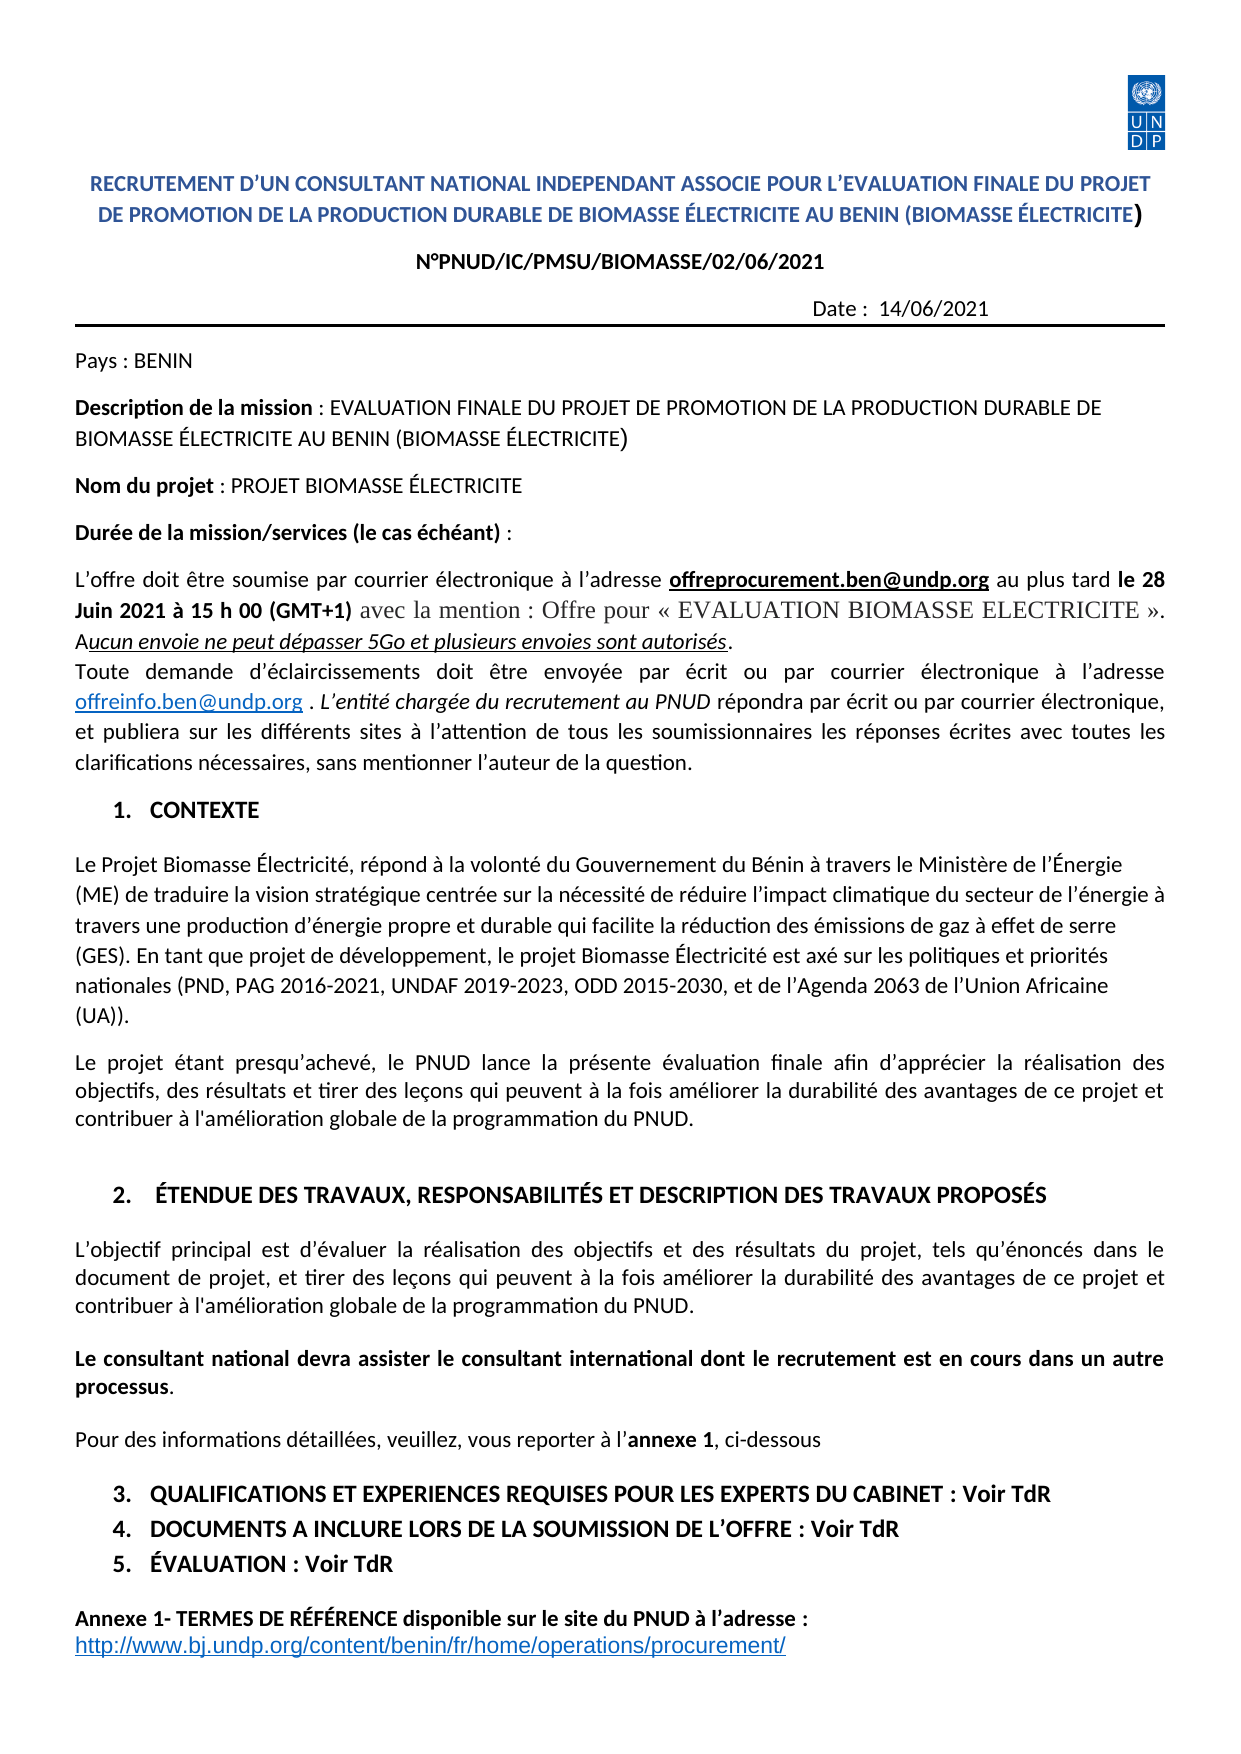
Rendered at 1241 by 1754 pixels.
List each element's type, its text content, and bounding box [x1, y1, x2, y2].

list CONTEXTE [112, 794, 1165, 825]
text N°PNUD/IC/PMSU/BIOMASSE/02/06/2021 [75, 247, 1165, 275]
list QUALIFICATIONS ET EXPERIENCES REQUISES POUR LES EXPERTS DU CABINET : Voir TdR [112, 1478, 1165, 1509]
text Description de la mission : EVALUATION FINALE DU PROJET DE PROMOTION DE LA PRODUCTION DURABLE DE BIOMASSE ÉLECTRICITE AU BENIN (BIOMASSE ÉLECTRICITE) [75, 393, 1165, 453]
text Nom du projet : PROJET BIOMASSE ÉLECTRICITE [75, 472, 1165, 499]
list DOCUMENTS A INCLURE LORS DE LA SOUMISSION DE L’OFFRE : Voir TdR [112, 1513, 1165, 1544]
text Le projet étant presqu’achevé, le PNUD lance la présente évaluation finale afin d’apprécier la réalisation des objectifs, des résultats et tirer des leçons qui peuvent à la fois améliorer la durabilité des avantages de ce projet et contribuer à l'amélioration globale de la programmation du PNUD. [75, 1048, 1165, 1132]
text http://www.bj.undp.org/content/benin/fr/home/operations/procurement/ [75, 1632, 1165, 1658]
text Le Projet Biomasse Électricité, répond à la volonté du Gouvernement du Bénin à travers le Ministère de l’Énergie (ME) de traduire la vision stratégique centrée sur la nécessité de réduire l’impact climatique du secteur de l’énergie à travers une production d’énergie propre et durable qui facilite la réduction des émissions de gaz à effet de serre (GES). En tant que projet de développement, le projet Biomasse Électricité est axé sur les politiques et priorités nationales (PND, PAG 2016-2021, UNDAF 2019-2023, ODD 2015-2030, et de l’Agenda 2063 de l’Union Africaine (UA)). [75, 850, 1165, 1029]
text L’offre doit être soumise par courrier électronique à l’adresse offreprocurement.ben@undp.org au plus tard le 28 Juin 2021 à 15 h 00 (GMT+1) avec la mention : Offre pour « EVALUATION BIOMASSE ELECTRICITE ». Aucun envoie ne peut dépasser 5Go et plusieurs envoies sont autorisés. [75, 565, 1165, 655]
text Pour des informations détaillées, veuillez, vous reporter à l’annexe 1, ci-dessous [75, 1425, 1165, 1453]
list ÉVALUATION : Voir TdR [112, 1548, 1165, 1579]
text Date : 14/06/2021 [75, 294, 1165, 324]
text Le consultant national devra assister le consultant international dont le recrutement est en cours dans un autre processus. [75, 1344, 1165, 1400]
text L’objectif principal est d’évaluer la réalisation des objectifs et des résultats du projet, tels qu’énoncés dans le document de projet, et tirer des leçons qui peuvent à la fois améliorer la durabilité des avantages de ce projet et contribuer à l'amélioration globale de la programmation du PNUD. [75, 1235, 1165, 1319]
text Pays : BENIN [75, 346, 1165, 374]
picture [1127, 75, 1166, 150]
text RECRUTEMENT D’UN CONSULTANT NATIONAL INDEPENDANT ASSOCIE POUR L’EVALUATION FINALE DU PROJET DE PROMOTION DE LA PRODUCTION DURABLE DE BIOMASSE ÉLECTRICITE AU BENIN (BIOMASSE ÉLECTRICITE) [75, 169, 1165, 228]
list ÉTENDUE DES TRAVAUX, RESPONSABILITÉS ET DESCRIPTION DES TRAVAUX PROPOSÉS [112, 1179, 1165, 1210]
text Toute demande d’éclaircissements doit être envoyée par écrit ou par courrier électronique à l’adresse offreinfo.ben@undp.org . L’entité chargée du recrutement au PNUD répondra par écrit ou par courrier électronique, et publiera sur les différents sites à l’attention de tous les soumissionnaires les réponses écrites avec toutes les clarifications nécessaires, sans mentionner l’auteur de la question. [75, 657, 1165, 776]
text Annexe 1- TERMES DE RÉFÉRENCE disponible sur le site du PNUD à l’adresse : [75, 1604, 1165, 1632]
text Durée de la mission/services (le cas échéant) : [75, 518, 1165, 546]
